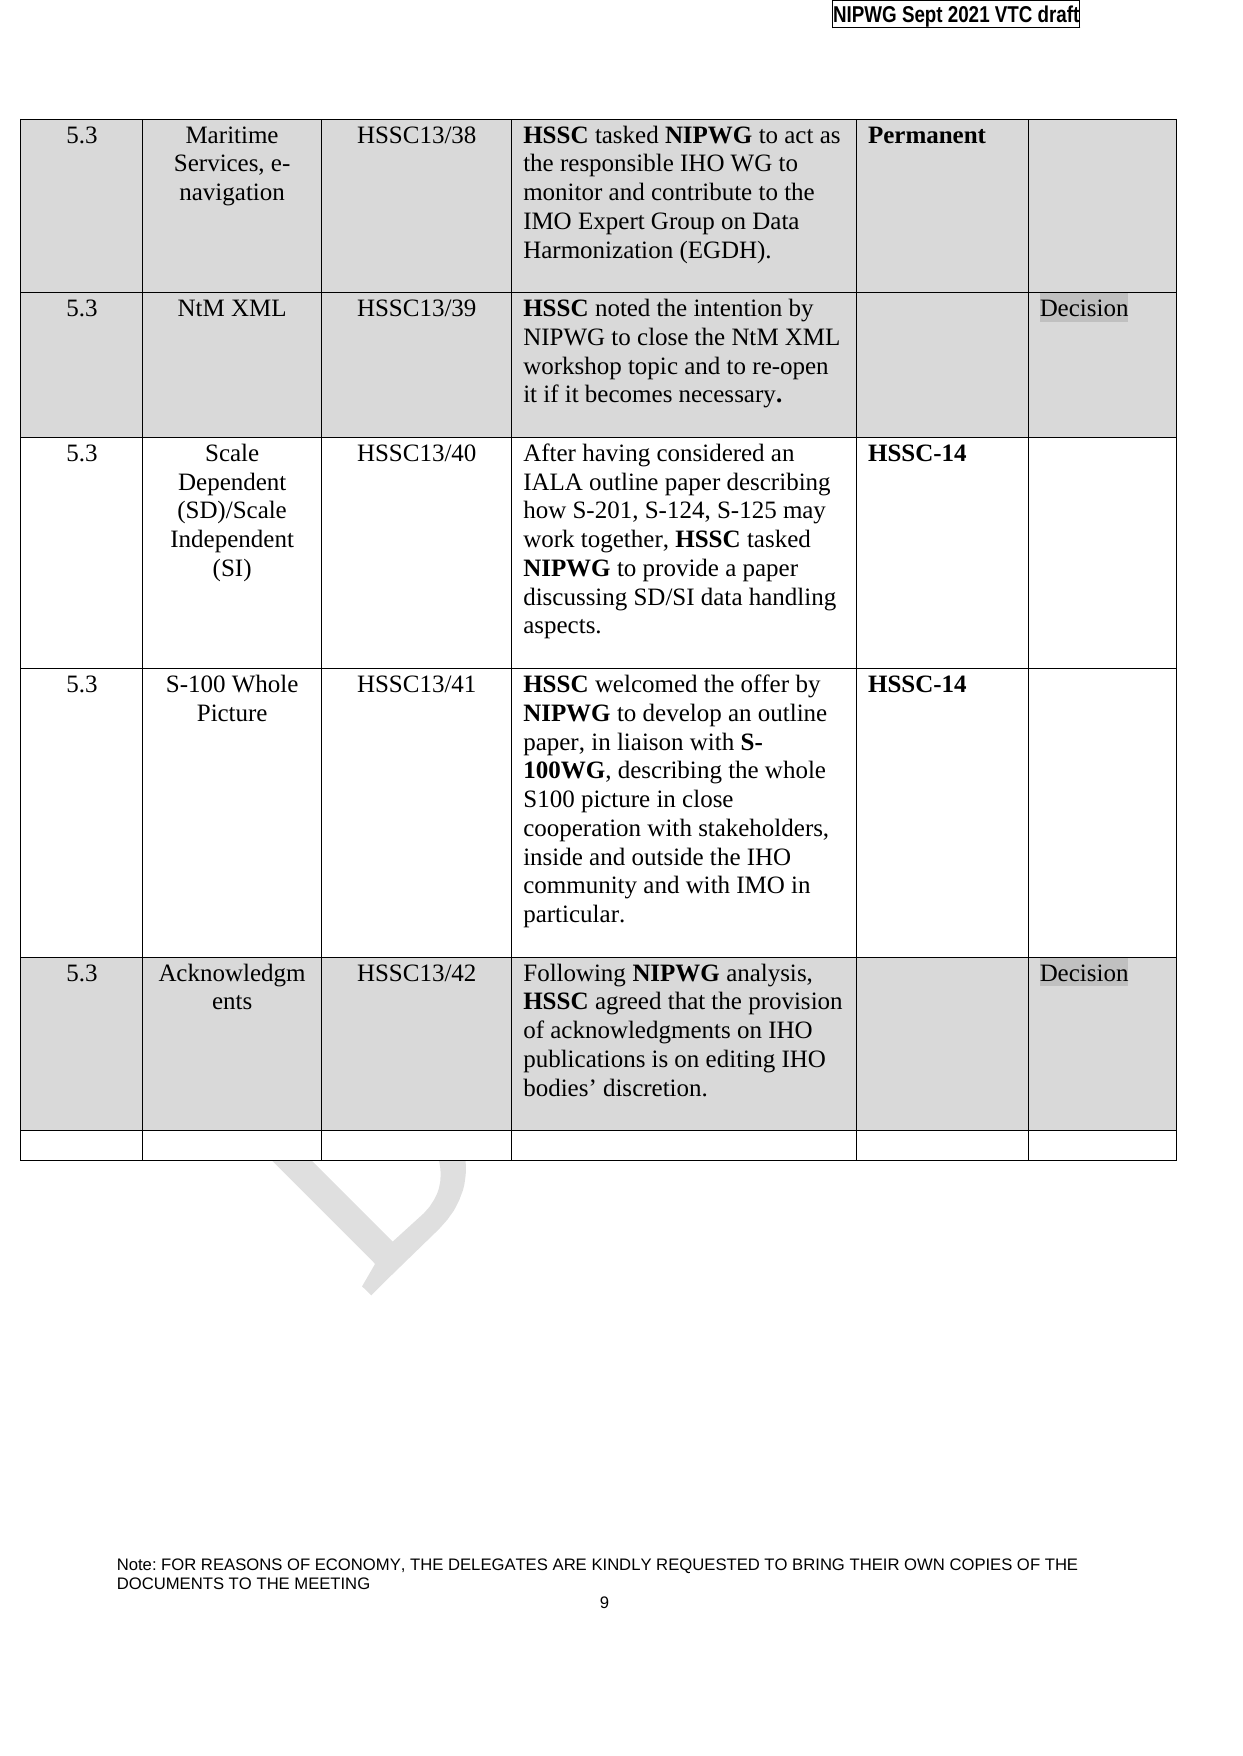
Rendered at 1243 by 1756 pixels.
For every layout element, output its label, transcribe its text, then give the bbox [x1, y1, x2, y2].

table_cell HSSC13/40 [322, 438, 511, 668]
table_cell [857, 293, 1028, 437]
table_cell Scale Dependent (SD)/Scale Independent (SI) [143, 438, 321, 668]
table_cell HSSC13/39 [322, 293, 511, 437]
table_cell HSSC welcomed the offer by NIPWG to develop an outline paper, in liaison with S-100WG, describing the whole S100 picture in close cooperation with stakeholders, inside and outside the IHO community and with IMO in particular. [512, 669, 856, 957]
table_cell [1029, 438, 1176, 668]
table_cell S-100 Whole Picture [143, 669, 321, 957]
table_cell [857, 958, 1028, 1130]
table_cell HSSC13/42 [322, 958, 511, 1130]
table_cell HSSC-14 [857, 669, 1028, 957]
table_cell [21, 1131, 142, 1160]
table_cell Following NIPWG analysis, HSSC agreed that the provision of acknowledgments on IHO publications is on editing IHO bodies’ discretion. [512, 958, 856, 1130]
table_cell [1029, 1131, 1176, 1160]
table_cell HSSC13/41 [322, 669, 511, 957]
table_cell [857, 1131, 1028, 1160]
table_cell HSSC-14 [857, 438, 1028, 668]
table_cell HSSC tasked NIPWG to act as the responsible IHO WG to monitor and contribute to the IMO Expert Group on Data Harmonization (EGDH). [512, 120, 856, 292]
table_cell Acknowledgments [143, 958, 321, 1130]
table_cell 5.3 [21, 958, 142, 1130]
table_cell [143, 1131, 321, 1160]
table_cell Permanent [857, 120, 1028, 292]
table_cell [512, 1131, 856, 1160]
table_cell 5.3 [21, 669, 142, 957]
table_cell [322, 1131, 511, 1160]
table_cell HSSC13/38 [322, 120, 511, 292]
table_cell [1029, 669, 1176, 957]
table_cell NtM XML [143, 293, 321, 437]
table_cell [143, 120, 321, 292]
table_cell 5.3 [21, 120, 142, 292]
table_cell Decision [1029, 293, 1176, 437]
table_cell 5.3 [21, 293, 142, 437]
table_cell HSSC noted the intention by NIPWG to close the NtM XML workshop topic and to re-open it if it becomes necessary. [512, 293, 856, 437]
table_cell Decision [1029, 958, 1176, 1130]
table_cell [1029, 120, 1176, 292]
table_cell After having considered an IALA outline paper describing how S-201, S-124, S-125 may work together, HSSC tasked NIPWG to provide a paper discussing SD/SI data handling aspects. [512, 438, 856, 668]
table_cell 5.3 [21, 438, 142, 668]
